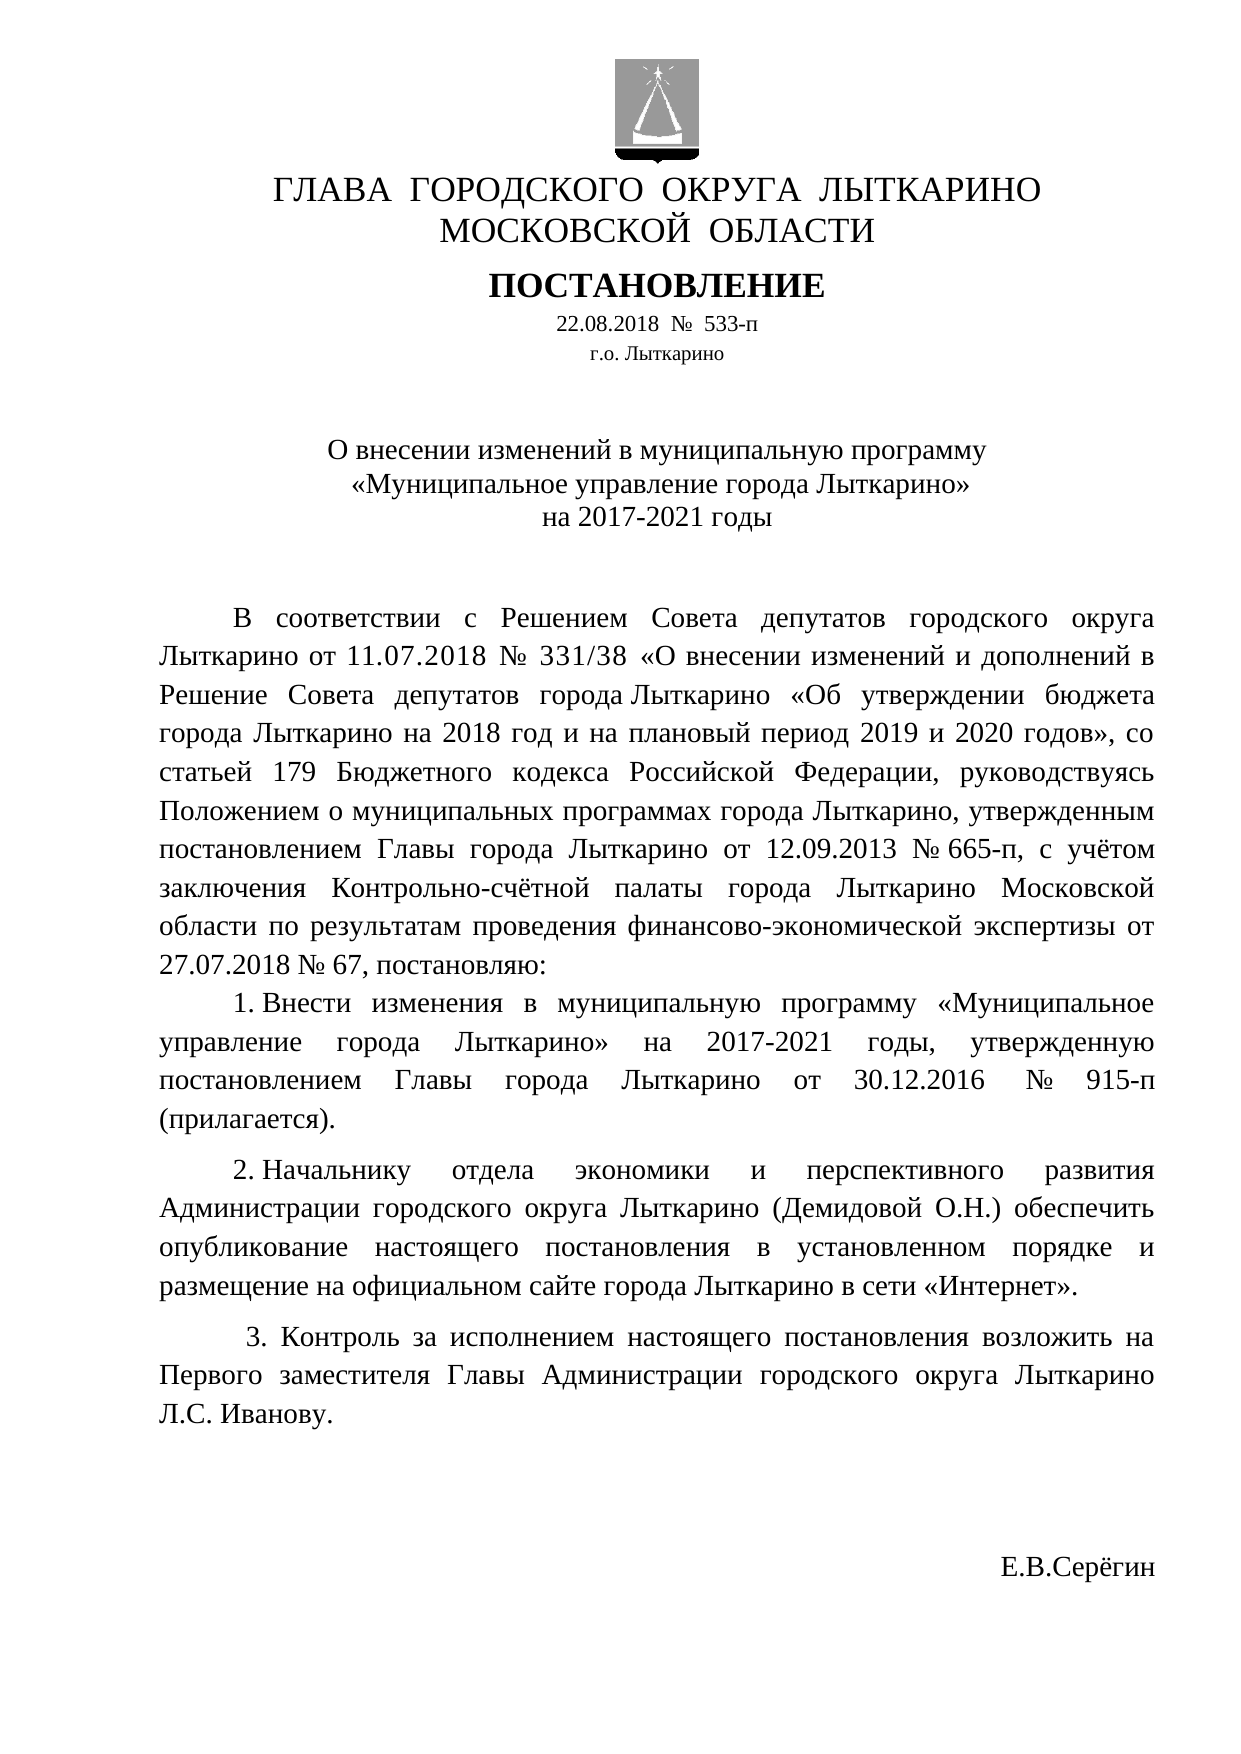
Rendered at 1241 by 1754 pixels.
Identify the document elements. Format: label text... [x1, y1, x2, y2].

table_header ГЛАВА ГОРОДСКОГО ОКРУГА ЛЫТКАРИНО МОСКОВСКОЙ ОБЛАСТИ ПОСТАНОВЛЕНИЕ 22.08.2018 № 533-п г.о. Лыткарино О внесении изменений в муниципальную программу «Муниципальное управление города Лыткарино» на 2017-2021 годы В соответствии с Решением Совета депутатов городского округа Лыткарино от 11.07.2018 № 331/38 «О внесении изменений и дополнений в Решение Совета депутатов города Лыткарино «Об утверждении бюджета города Лыткарино на 2018 год и на плановый период 2019 и 2020 годов», со статьей 179 Бюджетного кодекса Российской Федерации, руководствуясь Положением о муниципальных программах города Лыткарино, утвержденным постановлением Главы города Лыткарино от 12.09.2013 № 665-п, с учётом заключения Контрольно-счётной палаты города Лыткарино Московской области по результатам проведения финансово-экономической экспертизы от 27.07.2018 № 67, постановляю: 1. Внести изменения в муниципальную программу «Муниципальное управление города Лыткарино» на 2017-2021 годы, утвержденную постановлением Главы города Лыткарино от 30.12.2016 № 915-п (прилагается). 2. Начальнику отдела экономики и перспективного развития Администрации городского округа Лыткарино (Демидовой О.Н.) обеспечить опубликование настоящего постановления в установленном порядке и размещение на официальном сайте города Лыткарино в сети «Интернет». 3. Контроль за исполнением настоящего постановления возложить на Первого заместителя Главы Администрации городского округа Лыткарино Л.С. Иванову. Е.В.Серёгин [148, 59, 1166, 1600]
picture [615, 59, 699, 164]
